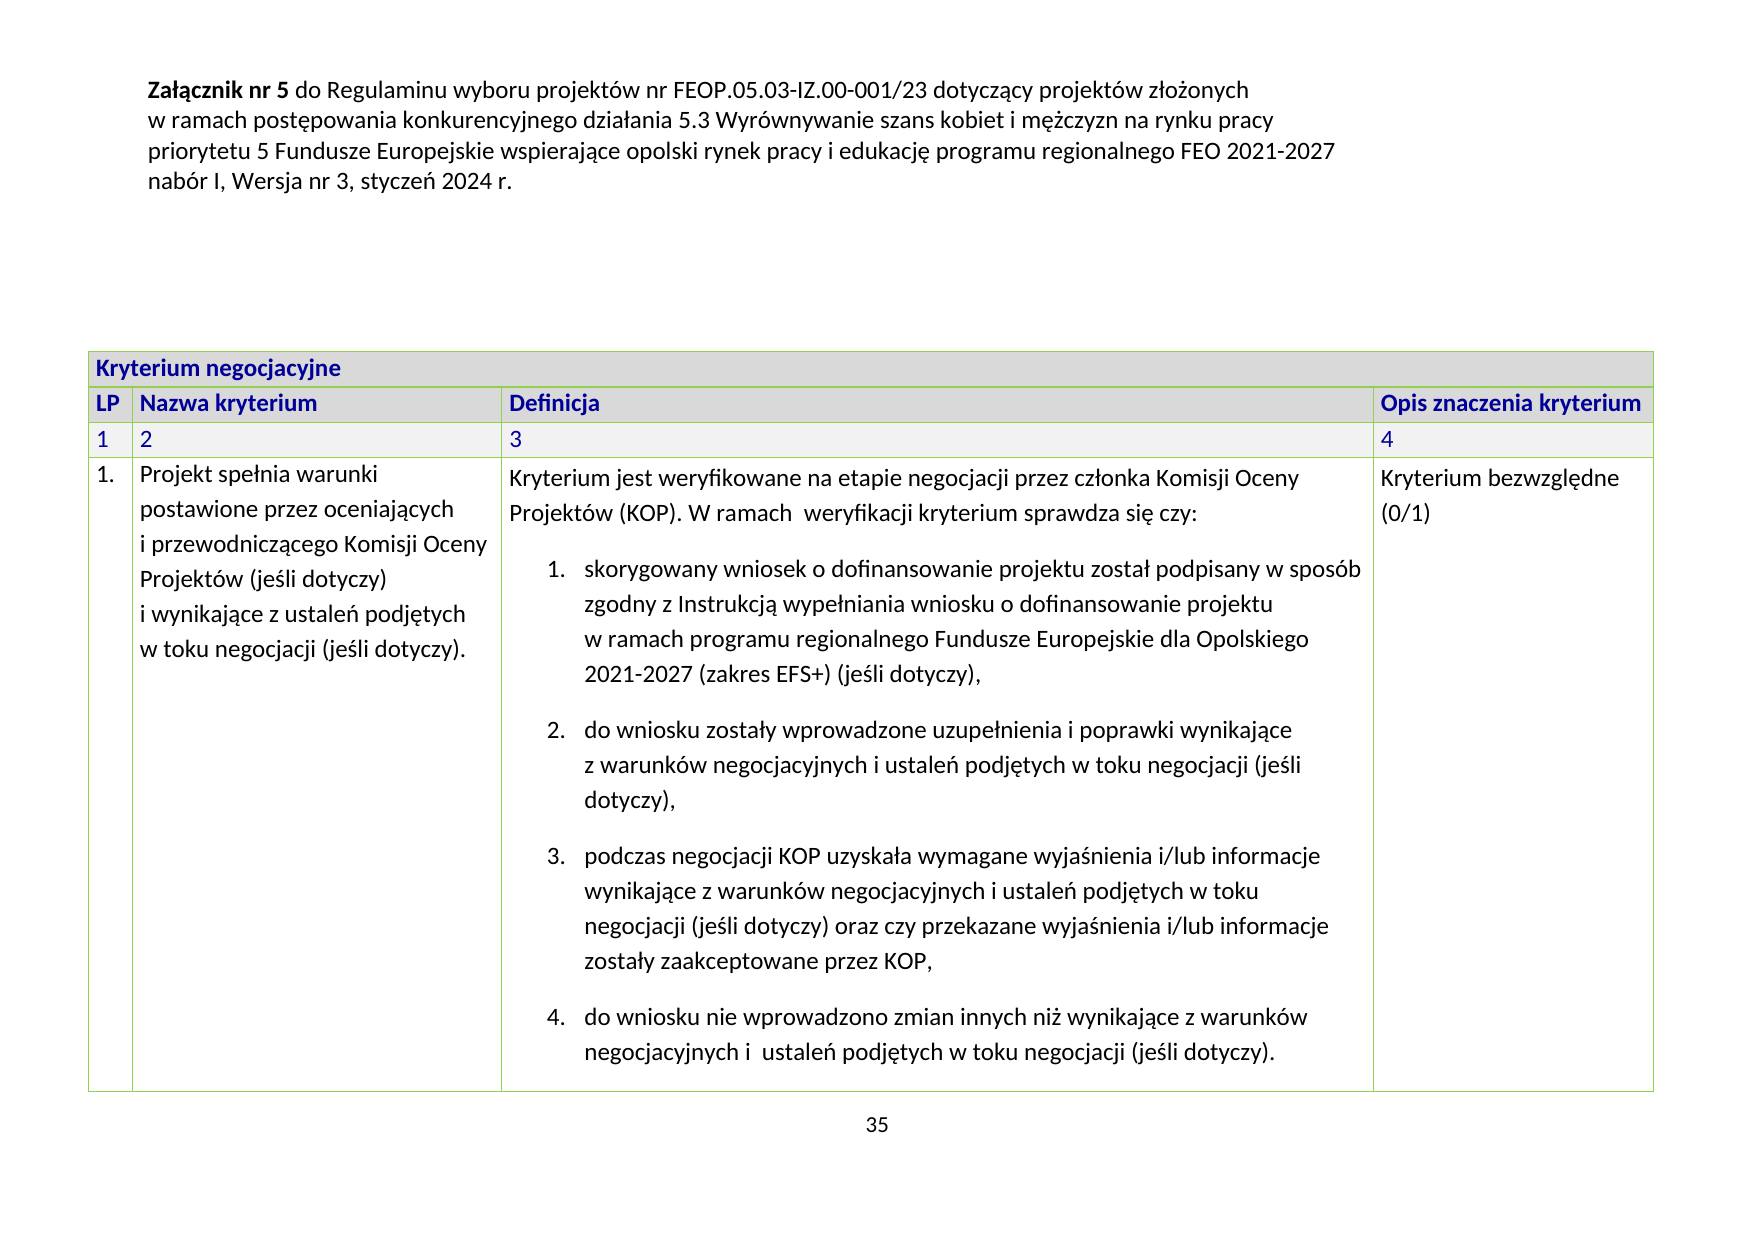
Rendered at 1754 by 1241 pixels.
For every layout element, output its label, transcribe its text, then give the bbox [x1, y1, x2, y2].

table_cell 2 [133, 423, 501, 457]
table_header Kryterium negocjacyjne [89, 352, 1653, 386]
table_cell 1 [89, 423, 132, 457]
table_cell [502, 458, 1373, 1091]
table_cell Nazwa kryterium [133, 388, 501, 422]
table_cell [133, 458, 501, 1091]
table_cell 1. [89, 458, 132, 1091]
table_cell 3 [502, 423, 1373, 457]
table_cell Opis znaczenia kryterium [1374, 388, 1653, 422]
table_cell LP [89, 388, 132, 422]
table_cell Kryterium bezwzględne (0/1) [1374, 458, 1653, 1091]
table_cell 4 [1374, 423, 1653, 457]
table_cell Definicja [502, 388, 1373, 422]
